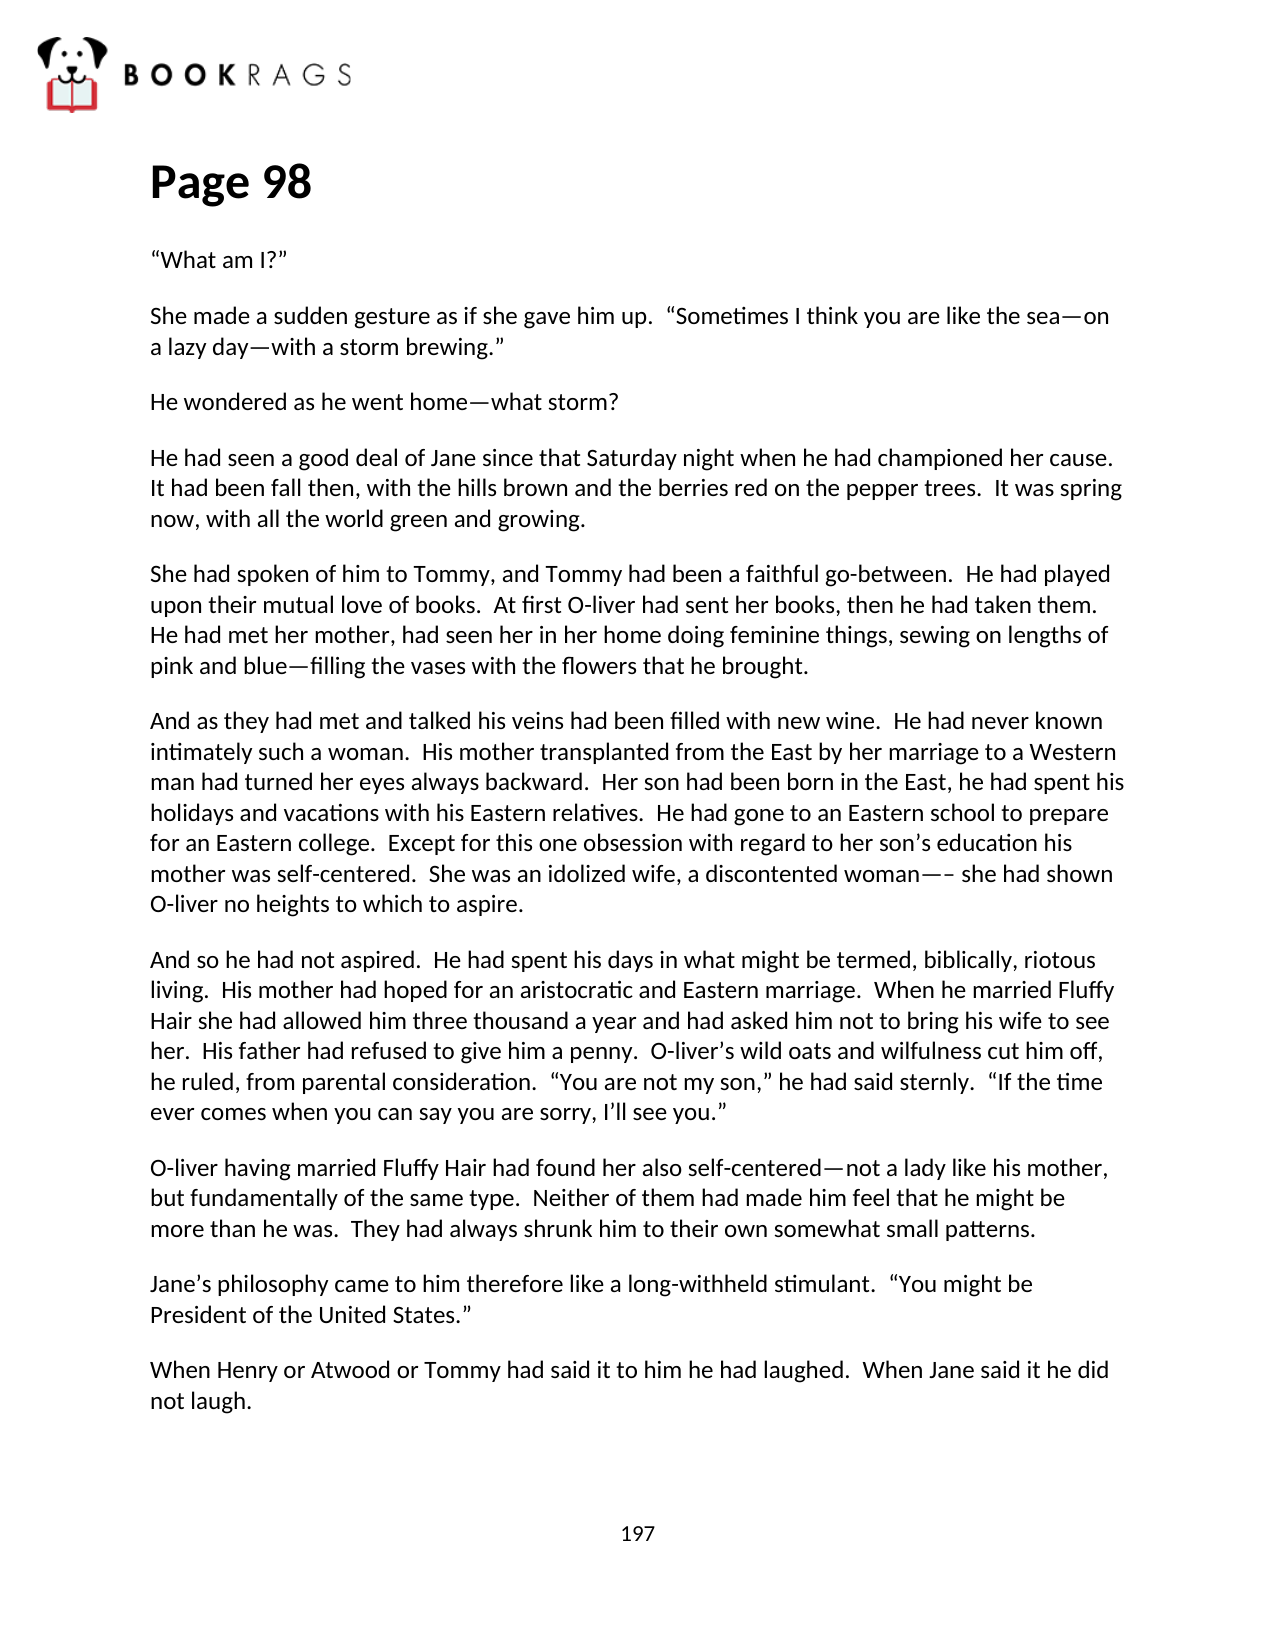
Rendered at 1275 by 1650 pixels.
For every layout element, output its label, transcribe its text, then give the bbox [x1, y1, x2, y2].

text And as they had met and talked his veins had been filled with new wine. He had never known intimately such a woman. His mother transplanted from the East by her marriage to a Western man had turned her eyes always backward. Her son had been born in the East, he had spent his holidays and vacations with his Eastern relatives. He had gone to an Eastern school to prepare for an Eastern college. Except for this one obsession with regard to her son’s education his mother was self-centered. She was an idolized wife, a discontented woman—–­ she had shown O-liver no heights to which to aspire. [150, 705, 1125, 919]
text He had seen a good deal of Jane since that Saturday night when he had championed her cause. It had been fall then, with the hills brown and the berries red on the pepper trees. It was spring now, with all the world green and growing. [150, 442, 1125, 533]
text Page 98 [150, 150, 1125, 211]
text She had spoken of him to Tommy, and Tommy had been a faithful go-between. He had played upon their mutual love of books. At first O-liver had sent her books, then he had taken them. He had met her mother, had seen her in her home doing feminine things, sewing on lengths of pink and blue—­filling the vases with the flowers that he brought. [150, 558, 1125, 680]
picture [37, 37, 351, 113]
text When Henry or Atwood or Tommy had said it to him he had laughed. When Jane said it he did not laugh. [150, 1355, 1125, 1416]
text She made a sudden gesture as if she gave him up. “Sometimes I think you are like the sea—­on a lazy day—­with a storm brewing.” [150, 300, 1125, 361]
text And so he had not aspired. He had spent his days in what might be termed, biblically, riotous living. His mother had hoped for an aristocratic and Eastern marriage. When he married Fluffy Hair she had allowed him three thousand a year and had asked him not to bring his wife to see her. His father had refused to give him a penny. O-liver’s wild oats and wilfulness cut him off, he ruled, from parental consideration. “You are not my son,” he had said sternly. “If the time ever comes when you can say you are sorry, I’ll see you.” [150, 944, 1125, 1127]
text “What am I?” [150, 244, 1125, 275]
text Jane’s philosophy came to him therefore like a long-withheld stimulant. “You might be President of the United States.” [150, 1269, 1125, 1330]
text He wondered as he went home—­what storm? [150, 386, 1125, 417]
text O-liver having married Fluffy Hair had found her also self-centered—­not a lady like his mother, but fundamentally of the same type. Neither of them had made him feel that he might be more than he was. They had always shrunk him to their own somewhat small patterns. [150, 1152, 1125, 1244]
